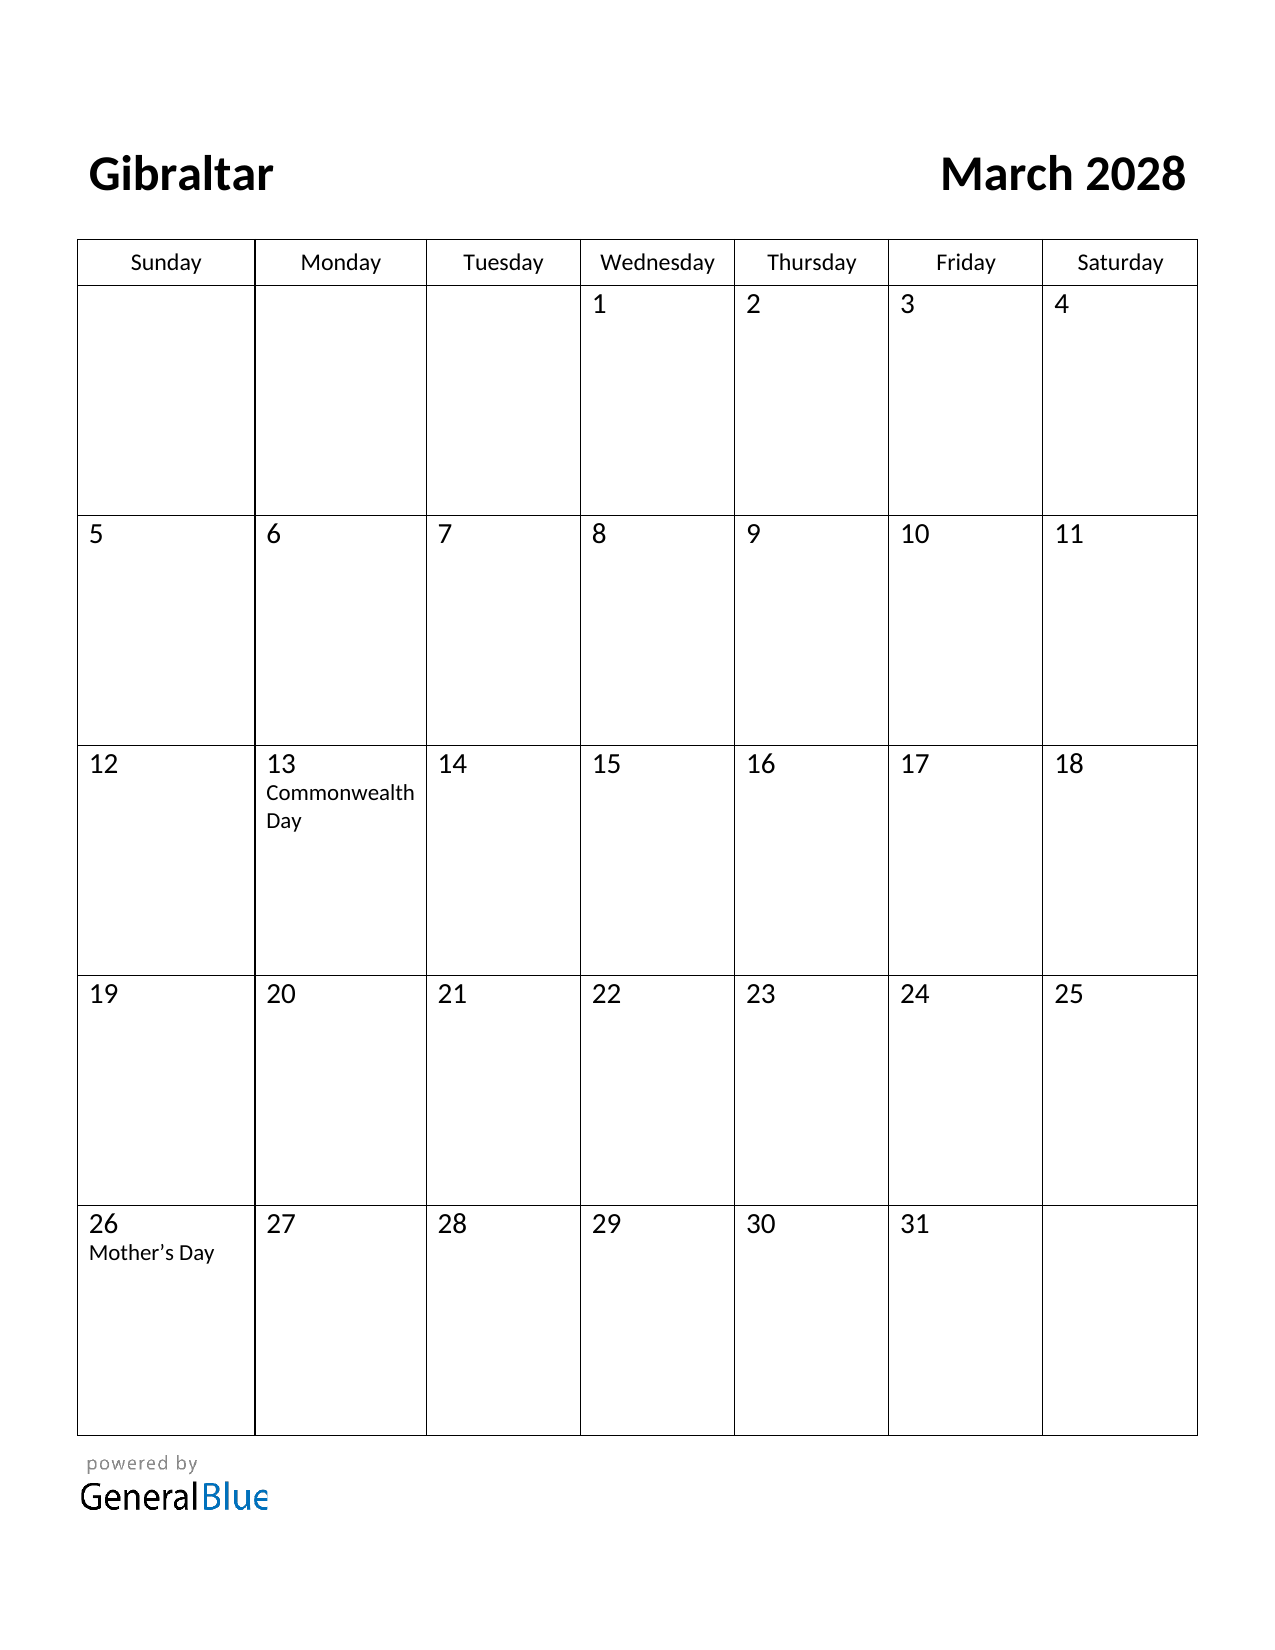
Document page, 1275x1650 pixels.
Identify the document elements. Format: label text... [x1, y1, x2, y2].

table_cell [427, 1238, 580, 1434]
table_cell [581, 1008, 734, 1204]
table_cell [581, 318, 734, 514]
table_cell Tuesday [427, 240, 580, 284]
table_cell 29 [581, 1206, 734, 1238]
table_cell Sunday [78, 240, 254, 284]
table_header March 2028 [580, 105, 1198, 239]
table_cell [427, 778, 580, 974]
table_cell 17 [889, 746, 1042, 778]
table_cell [735, 1008, 888, 1204]
table_cell 4 [1043, 286, 1197, 318]
table_cell 25 [1043, 976, 1197, 1008]
table_cell 21 [427, 976, 580, 1008]
table_cell Saturday [1043, 240, 1197, 284]
table_cell 8 [581, 516, 734, 548]
table_cell 24 [889, 976, 1042, 1008]
table_cell [256, 1238, 426, 1434]
table_cell 27 [256, 1206, 426, 1238]
table_cell 22 [581, 976, 734, 1008]
table_header Gibraltar [77, 105, 580, 239]
table_cell [889, 548, 1042, 744]
table_cell Commonwealth Day [256, 778, 426, 974]
table_cell 30 [735, 1206, 888, 1238]
table_cell 28 [427, 1206, 580, 1238]
table_cell 23 [735, 976, 888, 1008]
table_cell [78, 286, 254, 318]
table_cell 26 [78, 1206, 254, 1238]
table_cell [581, 1238, 734, 1434]
table_cell 15 [581, 746, 734, 778]
table_cell 16 [735, 746, 888, 778]
table_cell Mother’s Day [78, 1238, 254, 1434]
table_cell 3 [889, 286, 1042, 318]
table_cell 10 [889, 516, 1042, 548]
table_cell 2 [735, 286, 888, 318]
table_cell [1043, 1008, 1197, 1204]
table_cell [1043, 1206, 1197, 1238]
table_cell [1043, 1238, 1197, 1434]
table_cell [78, 1008, 254, 1204]
table_cell [256, 1008, 426, 1204]
table_cell [427, 318, 580, 514]
table_cell 11 [1043, 516, 1197, 548]
table_cell [1043, 548, 1197, 744]
table_cell 9 [735, 516, 888, 548]
table_cell 20 [256, 976, 426, 1008]
table_cell [735, 1238, 888, 1434]
table_cell [735, 548, 888, 744]
table_cell [78, 318, 254, 514]
table_cell [256, 286, 426, 318]
table_cell 6 [256, 516, 426, 548]
table_cell 1 [581, 286, 734, 318]
table_cell Friday [889, 240, 1042, 284]
table_cell Monday [256, 240, 426, 284]
table_cell [427, 286, 580, 318]
table_cell 7 [427, 516, 580, 548]
table_cell [427, 1008, 580, 1204]
table_cell [889, 778, 1042, 974]
table_cell [77, 1436, 1198, 1534]
table_cell [889, 1008, 1042, 1204]
table_cell 12 [78, 746, 254, 778]
table_cell [581, 548, 734, 744]
table_cell 18 [1043, 746, 1197, 778]
table_cell [889, 318, 1042, 514]
table_cell 13 [256, 746, 426, 778]
table_cell [427, 548, 580, 744]
table_cell [256, 318, 426, 514]
table_cell Thursday [735, 240, 888, 284]
table_cell [78, 778, 254, 974]
table_cell [735, 778, 888, 974]
table_cell [256, 548, 426, 744]
table_cell 14 [427, 746, 580, 778]
table_cell [735, 318, 888, 514]
table_cell [1043, 778, 1197, 974]
table_cell Wednesday [581, 240, 734, 284]
table_cell 19 [78, 976, 254, 1008]
table_cell [1043, 318, 1197, 514]
table_cell [581, 778, 734, 974]
table_cell [78, 548, 254, 744]
picture [79, 1452, 267, 1515]
table_cell 31 [889, 1206, 1042, 1238]
table_cell 5 [78, 516, 254, 548]
table_cell [889, 1238, 1042, 1434]
